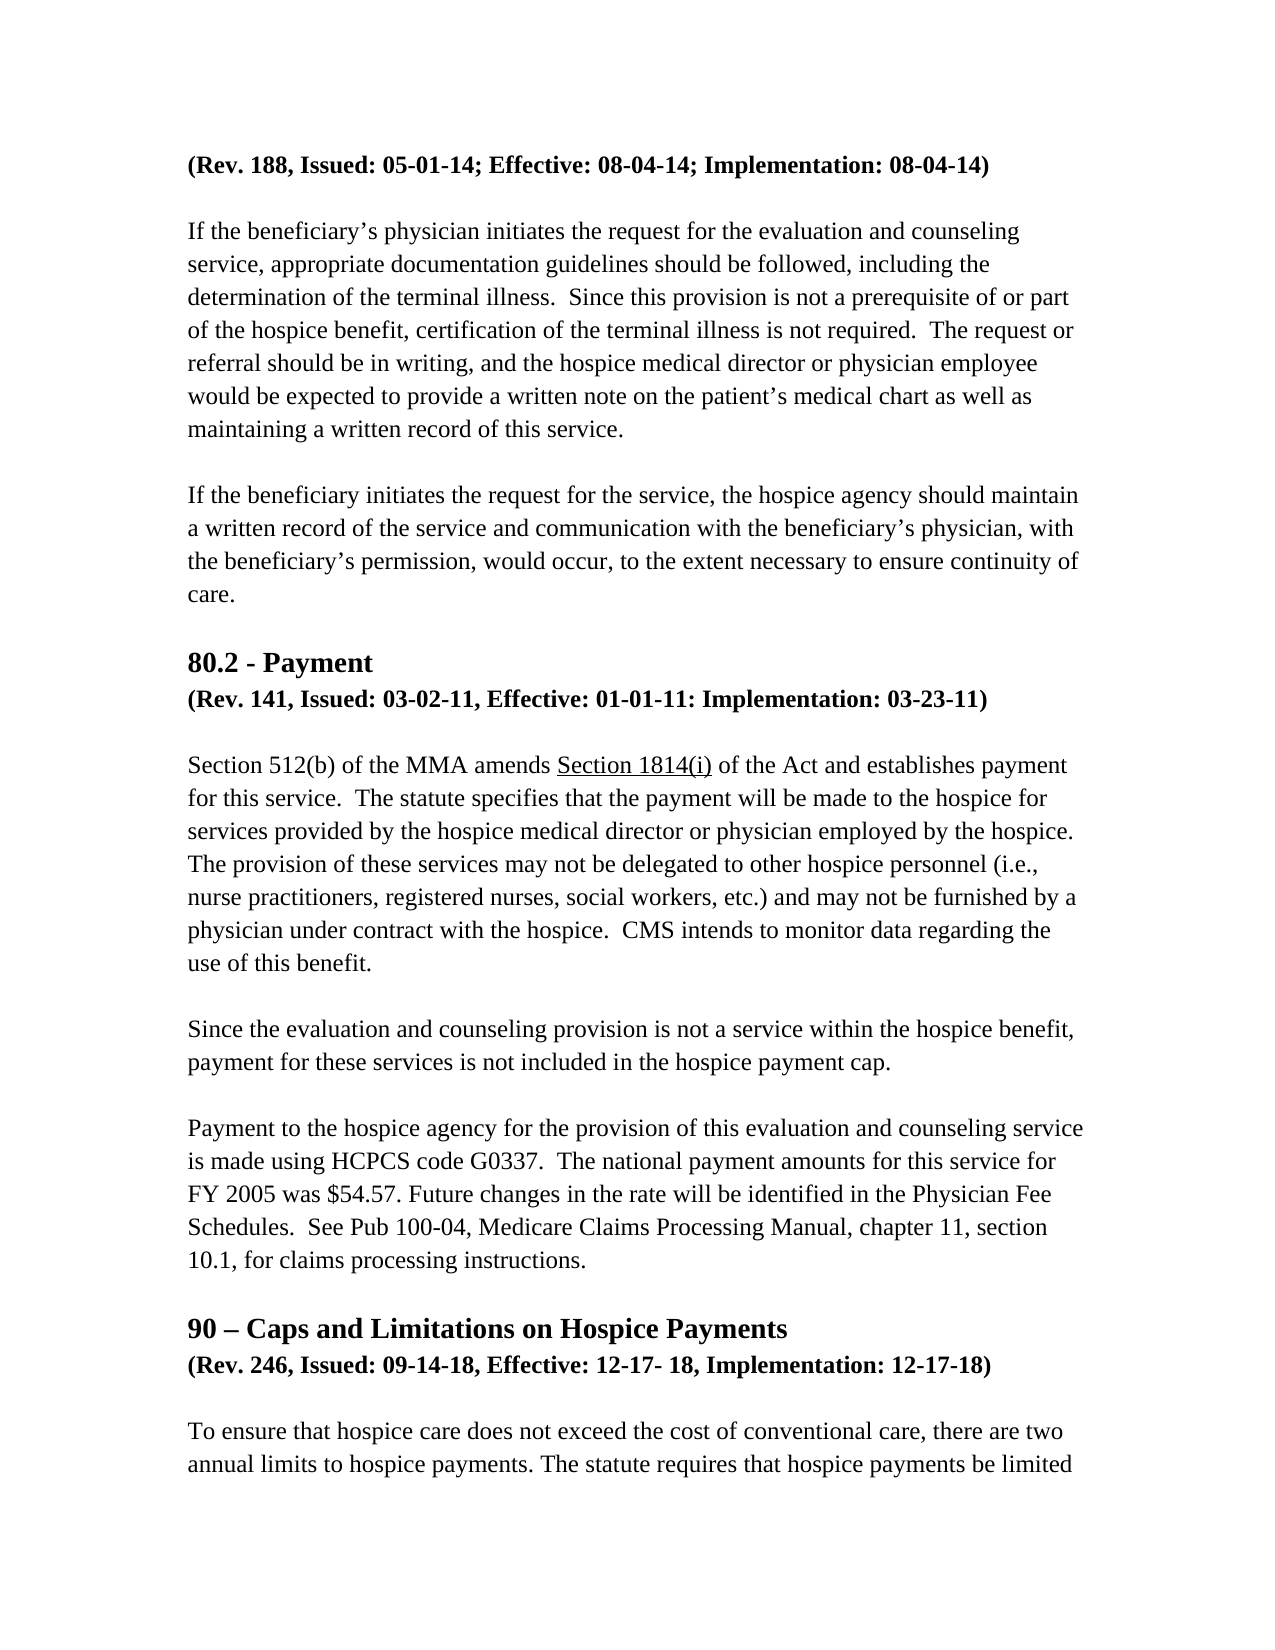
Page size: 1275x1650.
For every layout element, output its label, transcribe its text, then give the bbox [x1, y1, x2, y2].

text If the beneficiary’s physician initiates the request for the evaluation and counseling service, appropriate documentation guidelines should be followed, including the determination of the terminal illness. Since this provision is not a prerequisite of or part of the hospice benefit, certification of the terminal illness is not required. The request or referral should be in writing, and the hospice medical director or physician employee would be expected to provide a written note on the patient’s medical chart as well as maintaining a written record of this service. [187, 216, 1087, 443]
text (Rev. 246, Issued: 09-14-18, Effective: 12-17- 18, Implementation: 12-17-18) [187, 1350, 1087, 1378]
text Payment to the hospice agency for the provision of this evaluation and counseling service is made using HCPCS code G0337. The national payment amounts for this service for FY 2005 was $54.57. Future changes in the rate will be identified in the Physician Fee Schedules. See Pub 100-04, Medicare Claims Processing Manual, chapter 11, section 10.1, for claims processing instructions. [187, 1113, 1087, 1274]
text (Rev. 188, Issued: 05-01-14; Effective: 08-04-14; Implementation: 08-04-14) [187, 150, 1087, 179]
text 80.2 - Payment [187, 645, 1087, 679]
text Section 512(b) of the MMA amends Section 1814(i) of the Act and establishes payment for this service. The statute specifies that the payment will be made to the hospice for services provided by the hospice medical director or physician employed by the hospice. The provision of these services may not be delegated to other hospice personnel (i.e., nurse practitioners, registered nurses, social workers, etc.) and may not be furnished by a physician under contract with the hospice. CMS intends to monitor data regarding the use of this benefit. [187, 750, 1087, 977]
text (Rev. 141, Issued: 03-02-11, Effective: 01-01-11: Implementation: 03-23-11) [187, 684, 1087, 713]
text 90 – Caps and Limitations on Hospice Payments [187, 1311, 1087, 1345]
text If the beneficiary initiates the request for the service, the hospice agency should maintain a written record of the service and communication with the beneficiary’s physician, with the beneficiary’s permission, would occur, to the extent necessary to ensure continuity of care. [187, 480, 1087, 608]
text Since the evaluation and counseling provision is not a service within the hospice benefit, payment for these services is not included in the hospice payment cap. [187, 1014, 1087, 1076]
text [187, 1416, 1087, 1478]
